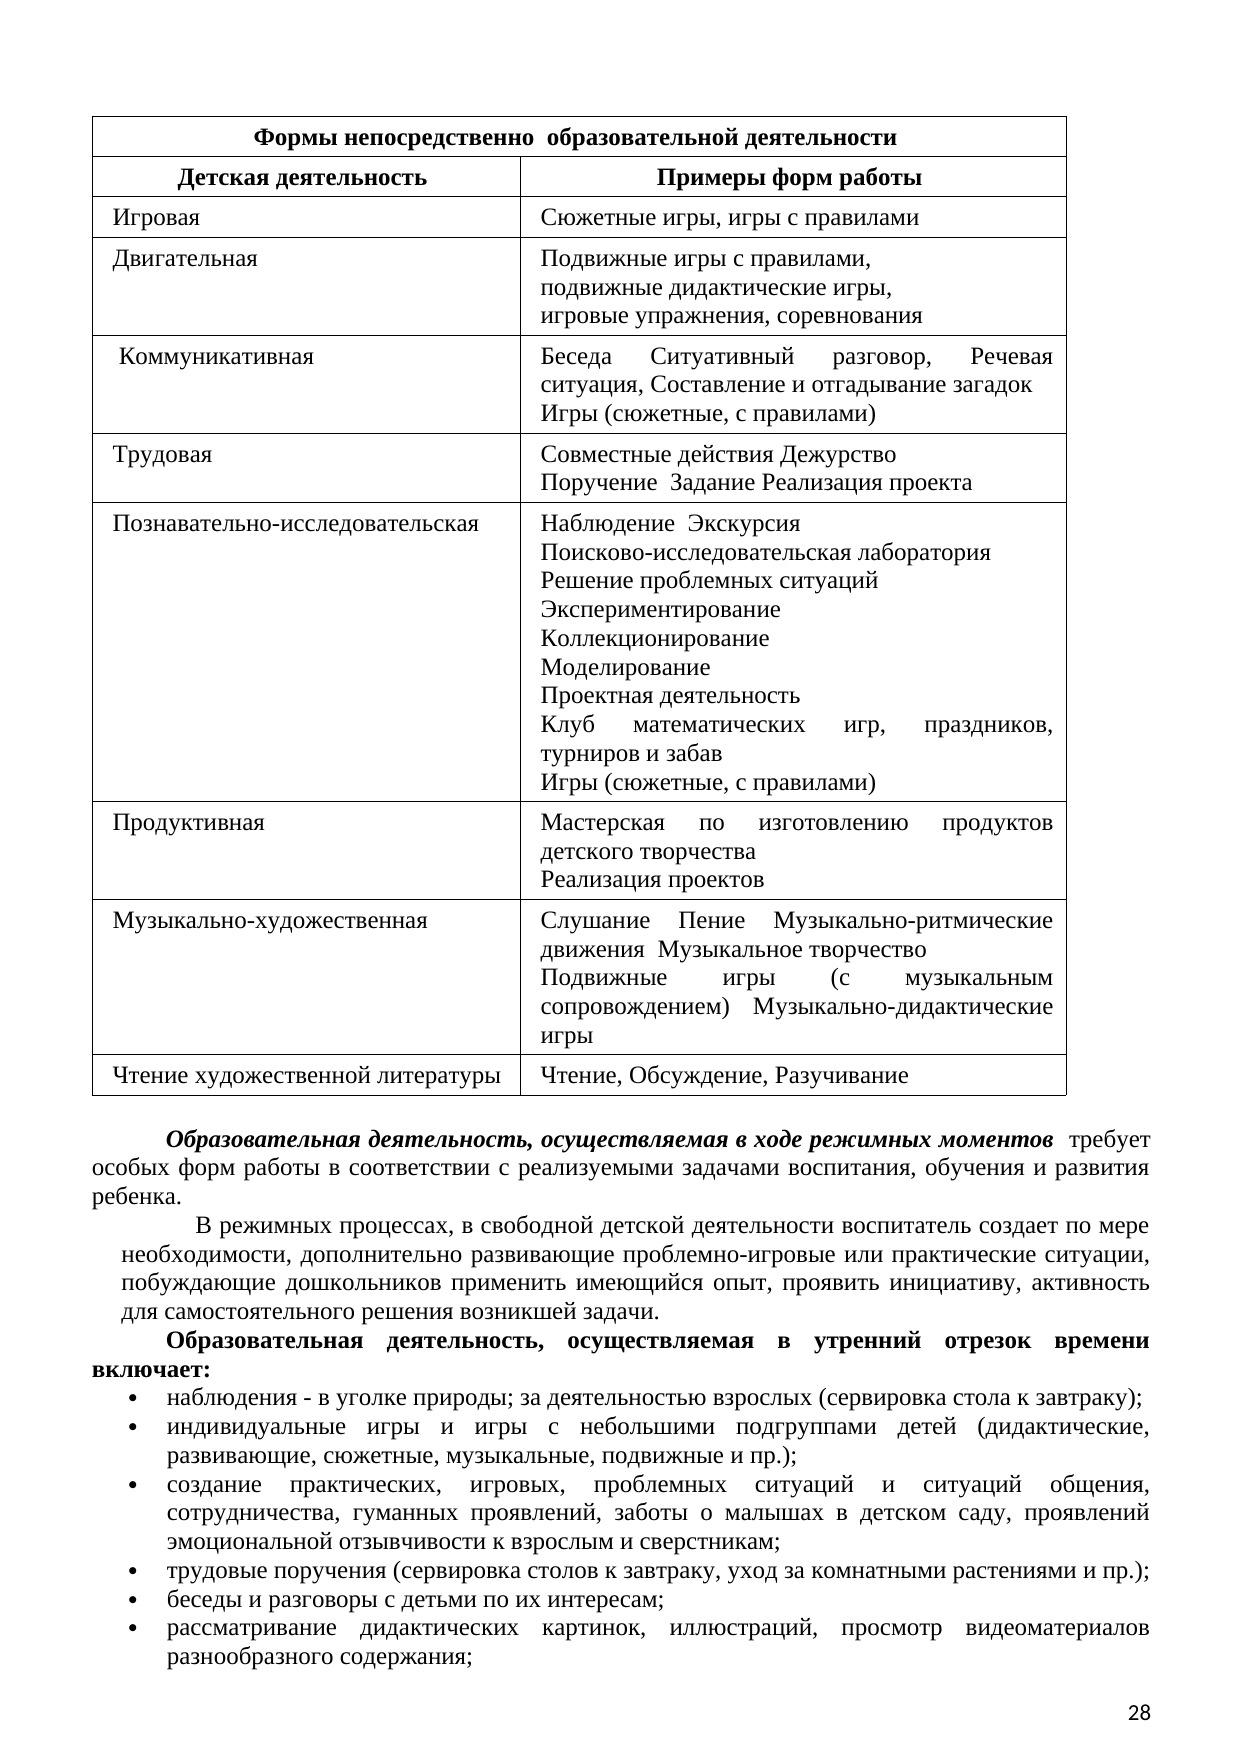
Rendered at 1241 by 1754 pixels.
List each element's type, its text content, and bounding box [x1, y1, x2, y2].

table_cell Слушание Пение Музыкально-ритмические движения Музыкальное творчество Подвижные игры (с музыкальным сопровождением) Музыкально-дидактические игры [521, 900, 1066, 1054]
table_cell Чтение, Обсуждение, Разучивание [521, 1055, 1066, 1095]
text Образовательная деятельность, осуществляемая в утренний отрезок времени включает: [92, 1325, 1151, 1382]
list индивидуальные игры и игры с небольшими подгруппами детей (дидактические, развивающие, сюжетные, музыкальные, подвижные и пр.); [129, 1411, 1151, 1469]
table_cell Подвижные игры с правилами, подвижные дидактические игры, игровые упражнения, соревнования [521, 238, 1066, 335]
list трудовые поручения (сервировка столов к завтраку, уход за комнатными растениями и пр.); [129, 1555, 1151, 1584]
list наблюдения - в уголке природы; за деятельностью взрослых (сервировка стола к завтраку); [129, 1382, 1151, 1411]
table_cell Наблюдение Экскурсия Поисково-исследовательская лаборатория Решение проблемных ситуаций Экспериментирование Коллекционирование Моделирование Проектная деятельность Клуб математических игр, праздников, турниров и забав Игры (сюжетные, с правилами) [521, 503, 1066, 801]
table_cell Мастерская по изготовлению продуктов детского творчества Реализация проектов [521, 802, 1066, 899]
text В режимных процессах, в свободной детской деятельности воспитатель создает по мере необходимости, дополнительно развивающие проблемно-игровые или практические ситуации, побуждающие дошкольников применить имеющийся опыт, проявить инициативу, активность для самостоятельного решения возникшей задачи. [121, 1210, 1151, 1325]
table_cell Совместные действия Дежурство Поручение Задание Реализация проекта [521, 434, 1066, 502]
table_cell Примеры форм работы [521, 157, 1066, 196]
list рассматривание дидактических картинок, иллюстраций, просмотр видеоматериалов разнообразного содержания; [129, 1612, 1151, 1670]
table_cell Сюжетные игры, игры с правилами [521, 197, 1066, 237]
table_cell Коммуникативная [93, 336, 520, 433]
table_cell Двигательная [93, 238, 520, 335]
table_cell Познавательно-исследовательская [93, 503, 520, 801]
list беседы и разговоры с детьми по их интересам; [129, 1584, 1151, 1612]
table_cell Чтение художественной литературы [93, 1055, 520, 1095]
table_cell Беседа Ситуативный разговор, Речевая ситуация, Составление и отгадывание загадок Игры (сюжетные, с правилами) [521, 336, 1066, 433]
table_header Формы непосредственно образовательной деятельности [93, 117, 1066, 156]
table_cell Музыкально-художественная [93, 900, 520, 1054]
list создание практических, игровых, проблемных ситуаций и ситуаций общения, сотрудничества, гуманных проявлений, заботы о малышах в детском саду, проявлений эмоциональной отзывчивости к взрослым и сверстникам; [129, 1469, 1151, 1555]
table_cell Продуктивная [93, 802, 520, 899]
table_cell Детская деятельность [93, 157, 520, 196]
table_cell Трудовая [93, 434, 520, 502]
text Образовательная деятельность, осуществляемая в ходе режимных моментов требует особых форм работы в соответствии с реализуемыми задачами воспитания, обучения и развития ребенка. [92, 1124, 1151, 1210]
table_cell Игровая [93, 197, 520, 237]
